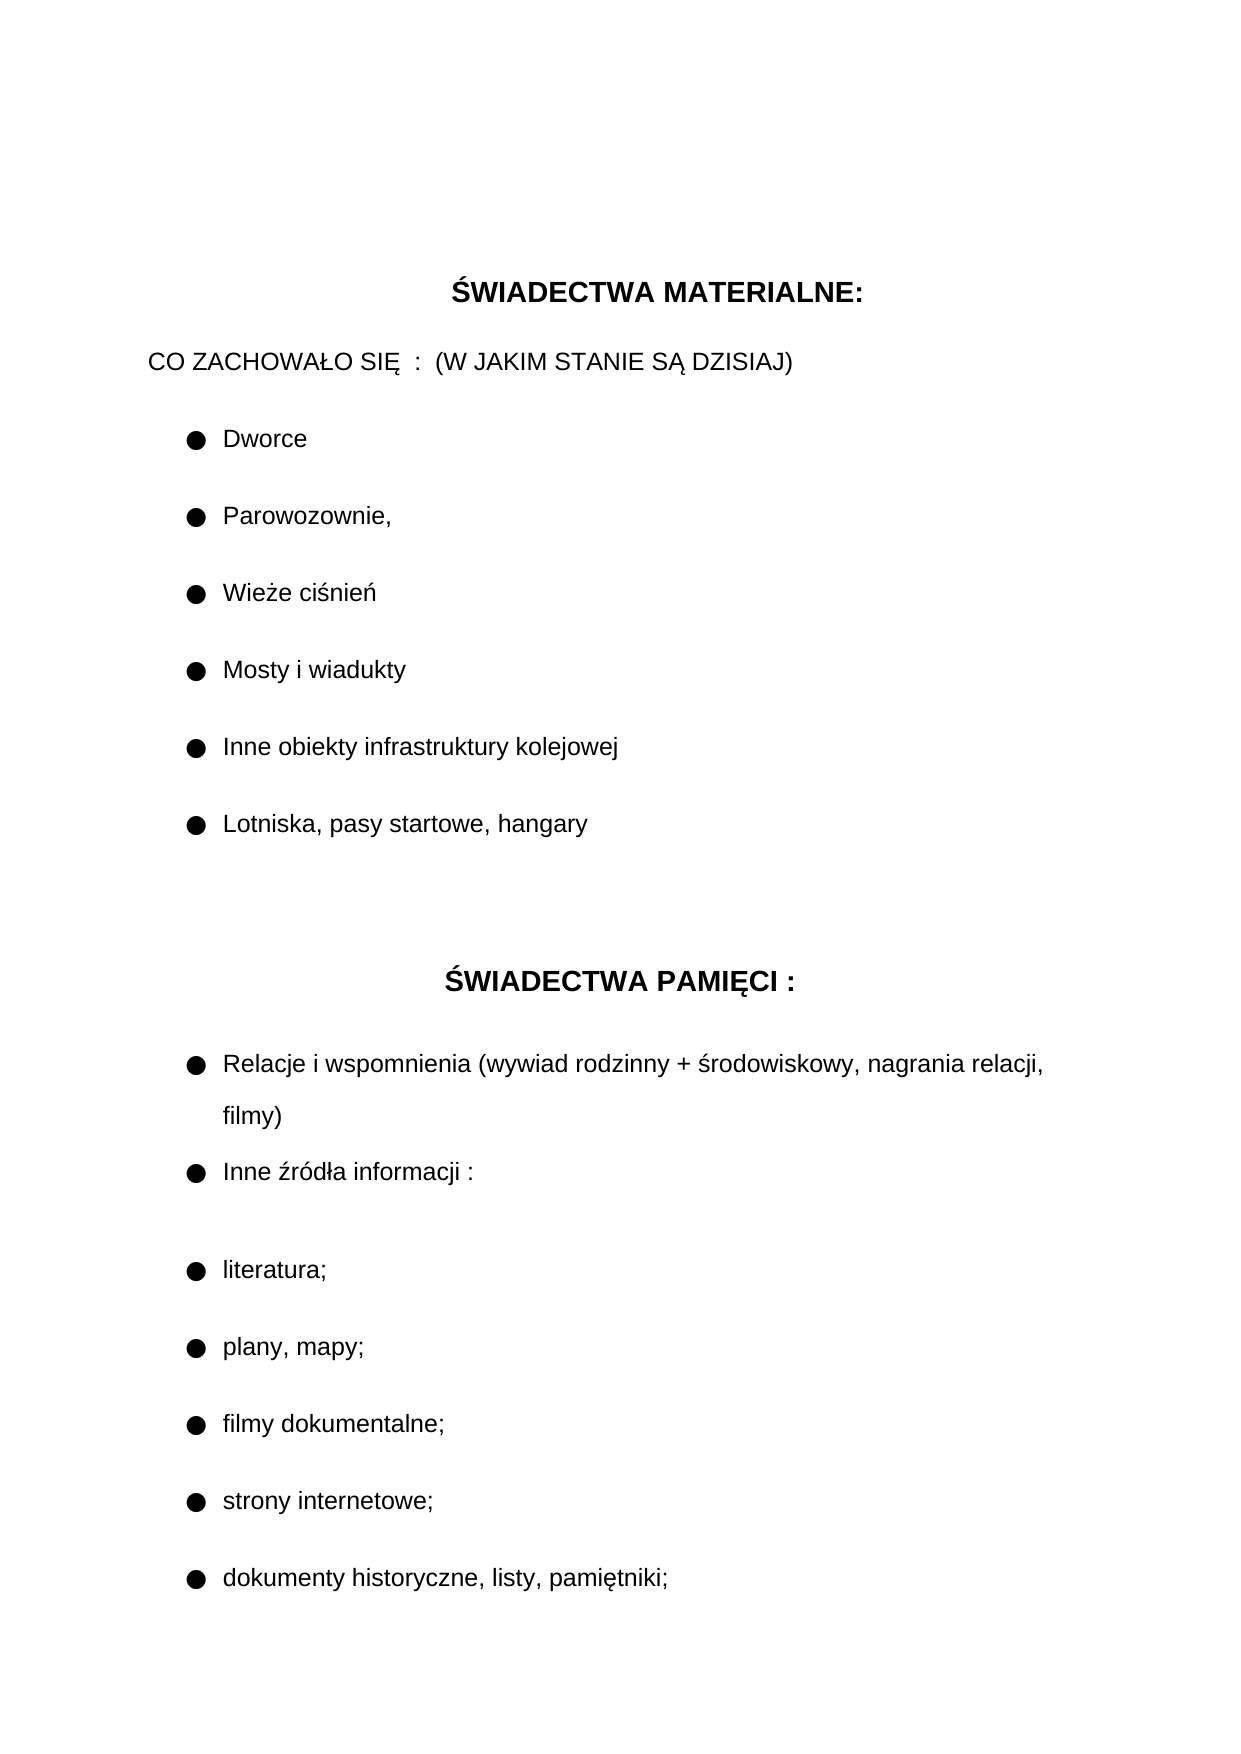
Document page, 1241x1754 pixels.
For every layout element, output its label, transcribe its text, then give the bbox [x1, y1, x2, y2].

list Inne obiekty infrastruktury kolejowej [185, 718, 1093, 769]
text ŚWIADECTWA MATERIALNE: [223, 276, 1093, 309]
text CO ZACHOWAŁO SIĘ : (W JAKIM STANIE SĄ DZISIAJ) [148, 347, 1093, 375]
list filmy dokumentalne; [185, 1395, 1093, 1446]
list Inne źródła informacji : [185, 1144, 1093, 1195]
list Dworce [185, 411, 1093, 462]
list Lotniska, pasy startowe, hangary [185, 795, 1093, 846]
list dokumenty historyczne, listy, pamiętniki; [185, 1549, 1093, 1600]
list plany, mapy; [185, 1318, 1093, 1369]
list Parowozownie, [185, 487, 1093, 539]
list strony internetowe; [185, 1472, 1093, 1523]
text ŚWIADECTWA PAMIĘCI : [148, 964, 1093, 997]
list Relacje i wspomnienia (wywiad rodzinny + środowiskowy, nagrania relacji, filmy) [185, 1035, 1093, 1129]
list Wieże ciśnień [185, 564, 1093, 616]
list literatura; [185, 1241, 1093, 1293]
list Mosty i wiadukty [185, 641, 1093, 692]
